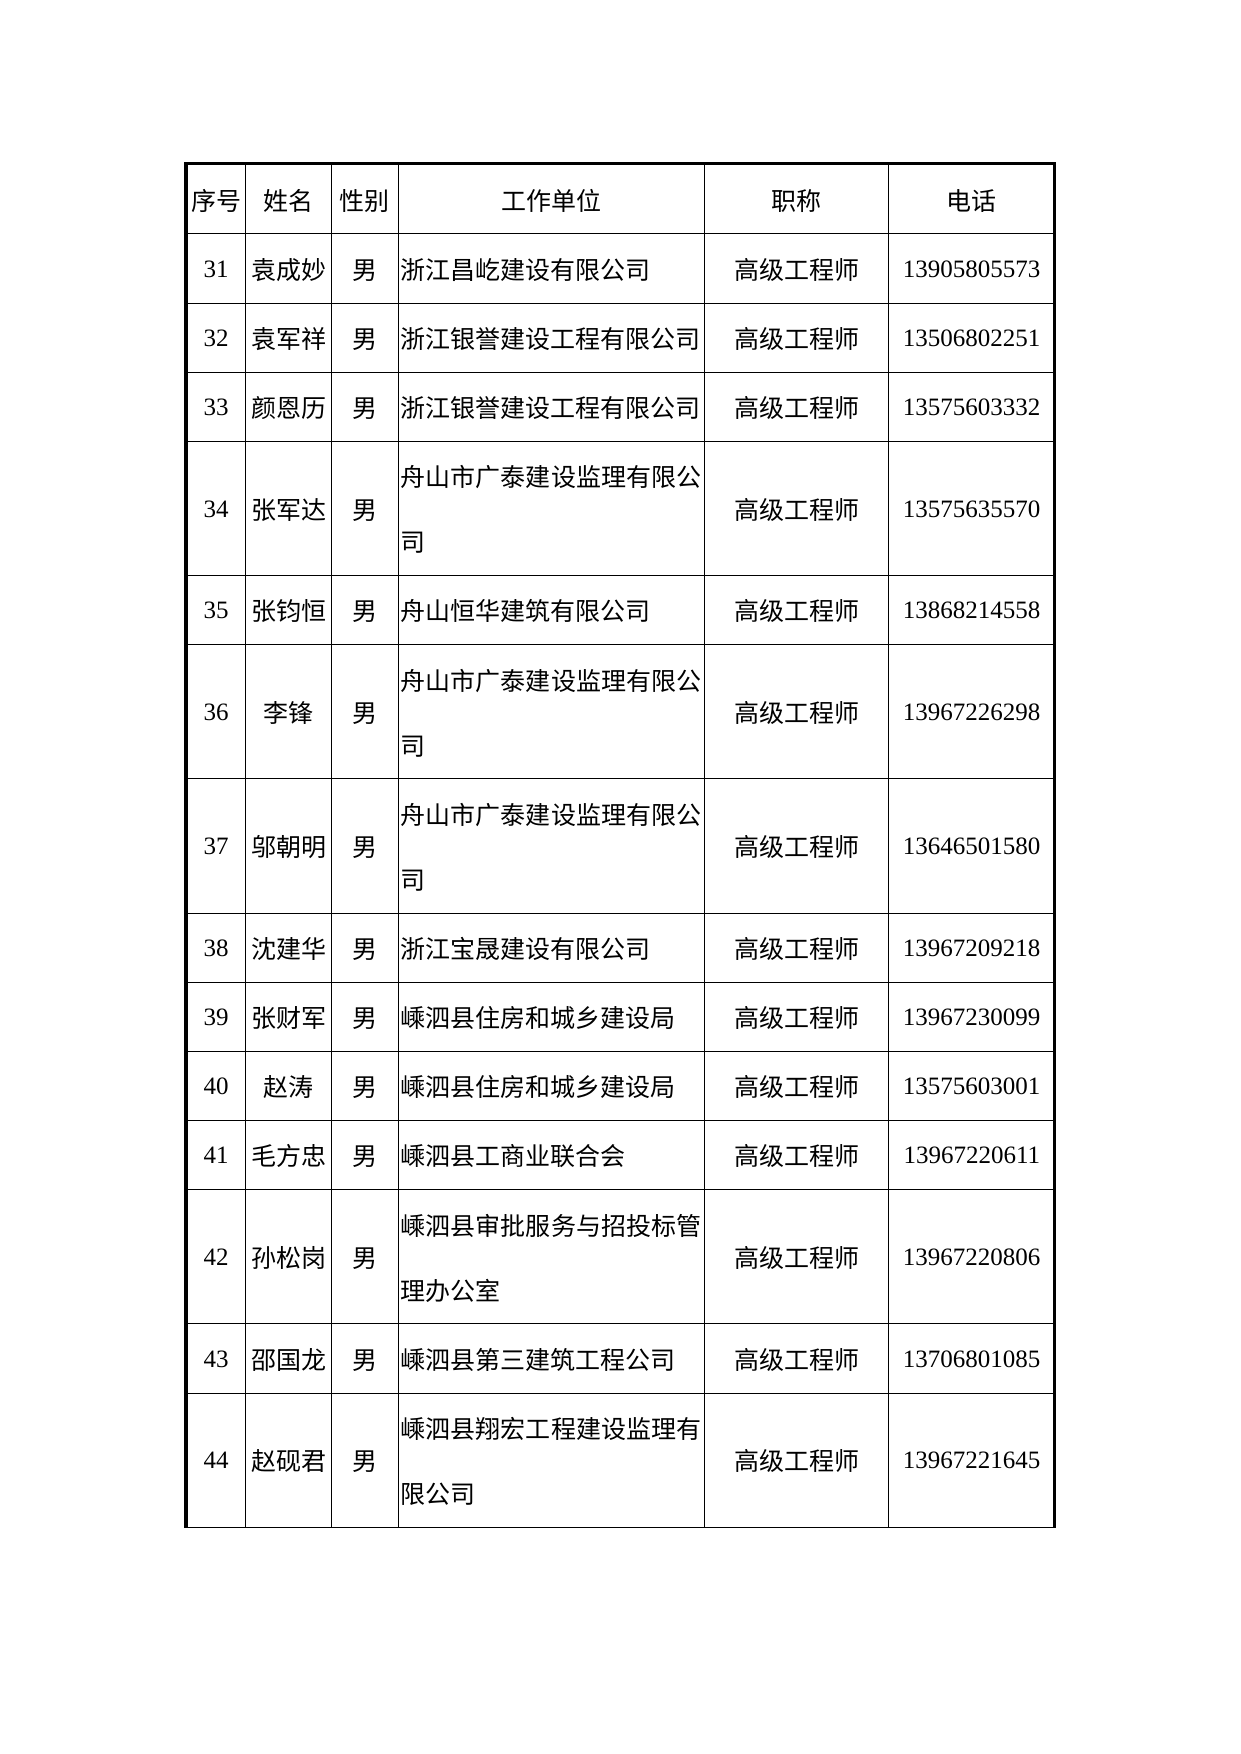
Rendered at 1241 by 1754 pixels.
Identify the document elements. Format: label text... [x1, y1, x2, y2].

table_header 职称 [705, 165, 888, 233]
table_header 序号 [188, 165, 245, 233]
table_cell 张钧恒 [246, 576, 331, 644]
table_cell 浙江昌屹建设有限公司 [399, 234, 704, 302]
table_cell 舟山市广泰建设监理有限公司 [399, 442, 704, 575]
table_cell 嵊泗县住房和城乡建设局 [399, 983, 704, 1051]
table_cell 男 [332, 234, 398, 302]
table_cell 37 [188, 779, 245, 912]
table_cell 13646501580 [889, 779, 1053, 912]
table_cell 男 [332, 1324, 398, 1392]
table_cell 嵊泗县第三建筑工程公司 [399, 1324, 704, 1392]
table_cell 高级工程师 [705, 779, 888, 912]
table_cell 浙江宝晟建设有限公司 [399, 914, 704, 982]
table_cell 高级工程师 [705, 442, 888, 575]
table_cell 男 [332, 1394, 398, 1527]
table_cell 13967220611 [889, 1121, 1053, 1189]
table_cell 13575635570 [889, 442, 1053, 575]
table_cell 13575603332 [889, 373, 1053, 441]
table_cell 高级工程师 [705, 983, 888, 1051]
table_cell 13967230099 [889, 983, 1053, 1051]
table_cell 男 [332, 576, 398, 644]
table_cell 张财军 [246, 983, 331, 1051]
table_cell 36 [188, 645, 245, 778]
table_cell 嵊泗县翔宏工程建设监理有限公司 [399, 1394, 704, 1527]
table_header 性别 [332, 165, 398, 233]
table_cell 32 [188, 304, 245, 372]
table_cell 男 [332, 442, 398, 575]
table_cell 13575603001 [889, 1052, 1053, 1120]
table_cell 35 [188, 576, 245, 644]
table_cell 男 [332, 914, 398, 982]
table_header 工作单位 [399, 165, 704, 233]
table_cell 高级工程师 [705, 234, 888, 302]
table_cell 嵊泗县住房和城乡建设局 [399, 1052, 704, 1120]
table_cell 高级工程师 [705, 373, 888, 441]
table_cell 高级工程师 [705, 1121, 888, 1189]
table_cell 男 [332, 304, 398, 372]
table_cell 浙江银誉建设工程有限公司 [399, 373, 704, 441]
table_cell 张军达 [246, 442, 331, 575]
table_cell 13967220806 [889, 1190, 1053, 1323]
table_cell 男 [332, 983, 398, 1051]
table_cell 浙江银誉建设工程有限公司 [399, 304, 704, 372]
table_cell 嵊泗县工商业联合会 [399, 1121, 704, 1189]
table_cell 41 [188, 1121, 245, 1189]
table_cell 男 [332, 645, 398, 778]
table_cell 袁军祥 [246, 304, 331, 372]
table_cell 舟山恒华建筑有限公司 [399, 576, 704, 644]
table_cell 孙松岗 [246, 1190, 331, 1323]
table_header 电话 [889, 165, 1053, 233]
table_cell 男 [332, 373, 398, 441]
table_cell 高级工程师 [705, 645, 888, 778]
table_cell 高级工程师 [705, 1324, 888, 1392]
table_cell 男 [332, 1121, 398, 1189]
table_cell 男 [332, 1052, 398, 1120]
table_cell 舟山市广泰建设监理有限公司 [399, 645, 704, 778]
table_cell 34 [188, 442, 245, 575]
table_cell 38 [188, 914, 245, 982]
table_cell 嵊泗县审批服务与招投标管理办公室 [399, 1190, 704, 1323]
table_cell 男 [332, 1190, 398, 1323]
table_cell 44 [188, 1394, 245, 1527]
table_cell 高级工程师 [705, 1190, 888, 1323]
table_cell 高级工程师 [705, 576, 888, 644]
table_cell 高级工程师 [705, 1394, 888, 1527]
table_cell 颜恩历 [246, 373, 331, 441]
table_cell 43 [188, 1324, 245, 1392]
table_cell 13967209218 [889, 914, 1053, 982]
table_cell 高级工程师 [705, 1052, 888, 1120]
table_cell 13868214558 [889, 576, 1053, 644]
table_cell 邬朝明 [246, 779, 331, 912]
table_cell 42 [188, 1190, 245, 1323]
table_cell 沈建华 [246, 914, 331, 982]
table_cell 赵砚君 [246, 1394, 331, 1527]
table_cell 高级工程师 [705, 304, 888, 372]
table_cell 李锋 [246, 645, 331, 778]
table_cell 13706801085 [889, 1324, 1053, 1392]
table_cell 袁成妙 [246, 234, 331, 302]
table_cell 13506802251 [889, 304, 1053, 372]
table_header 姓名 [246, 165, 331, 233]
table_cell 男 [332, 779, 398, 912]
table_cell 31 [188, 234, 245, 302]
table_cell 高级工程师 [705, 914, 888, 982]
table_cell 13967221645 [889, 1394, 1053, 1527]
table_cell 毛方忠 [246, 1121, 331, 1189]
table_cell 赵涛 [246, 1052, 331, 1120]
table_cell 40 [188, 1052, 245, 1120]
table_cell 39 [188, 983, 245, 1051]
table_cell 邵国龙 [246, 1324, 331, 1392]
table_cell 33 [188, 373, 245, 441]
table_cell 13967226298 [889, 645, 1053, 778]
table_cell 13905805573 [889, 234, 1053, 302]
table_cell 舟山市广泰建设监理有限公司 [399, 779, 704, 912]
